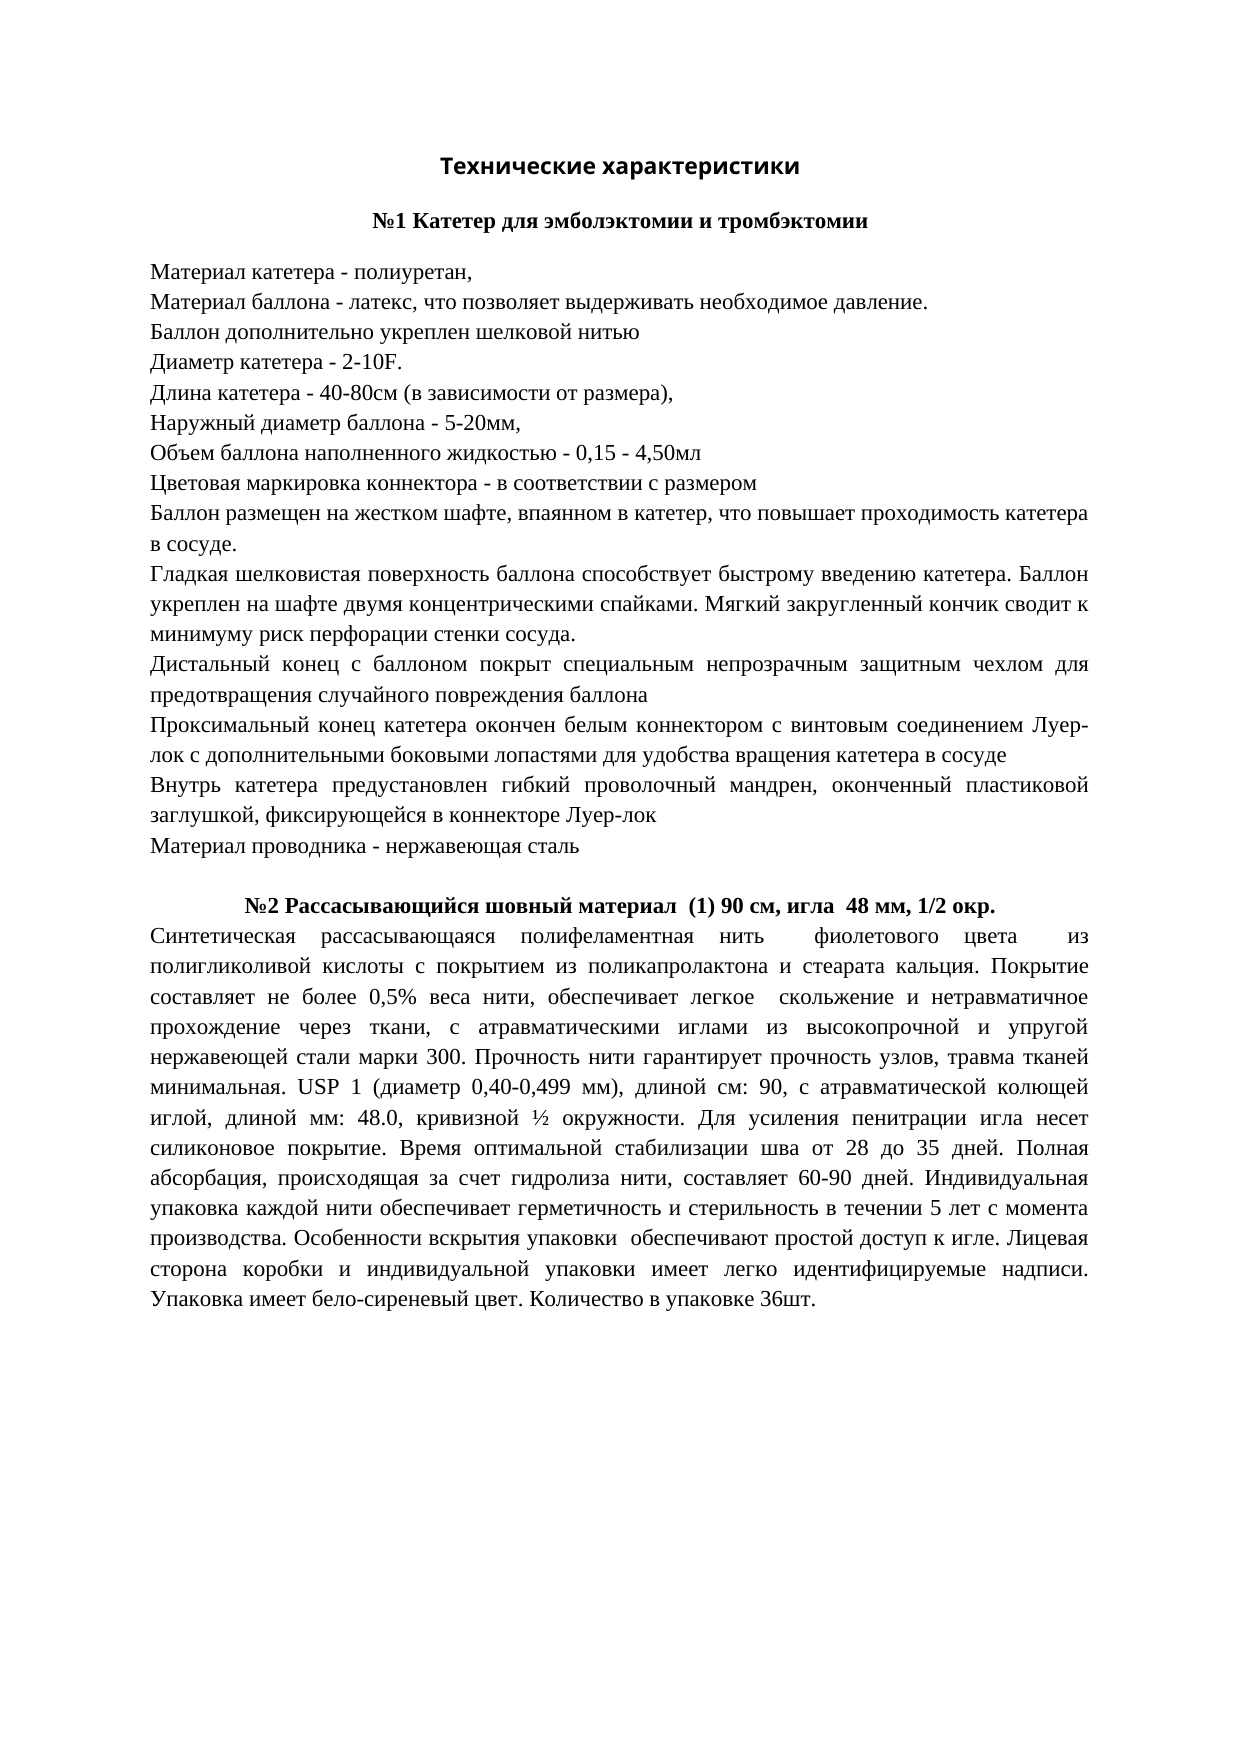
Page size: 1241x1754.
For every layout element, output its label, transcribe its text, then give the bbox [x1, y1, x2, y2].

text Проксимальный конец катетера окончен белым коннектором с винтовым соединением Луер-лок с дополнительными боковыми лопастями для удобства вращения катетера в сосуде [150, 711, 1090, 767]
text №2 Рассасывающийся шовный материал (1) 90 см, игла 48 мм, 1/2 окр. [150, 892, 1090, 918]
text Внутрь катетера предустановлен гибкий проволочный мандрен, оконченный пластиковой заглушкой, фиксирующейся в коннекторе Луер-лок [150, 771, 1090, 828]
text Материал катетера - полиуретан, [150, 258, 1090, 284]
text Синтетическая рассасывающаяся полифеламентная нить фиолетового цвета из полигликоливой кислоты с покрытием из поликапролактона и стеарата кальция. Покрытие составляет не более 0,5% веса нити, обеспечивает легкое скольжение и нетравматичное прохождение через ткани, с атравматическими иглами из высокопрочной и упругой нержавеющей стали марки 300. Прочность нити гарантирует прочность узлов, травма тканей минимальная. USP 1 (диаметр 0,40-0,499 мм), длиной см: 90, с атравматической колющей иглой, длиной мм: 48.0, кривизной ½ окружности. Для усиления пенитрации игла несет силиконовое покрытие. Время оптимальной стабилизации шва от 28 до 35 дней. Полная абсорбация, происходящая за счет гидролиза нити, составляет 60-90 дней. Индивидуальная упаковка каждой нити обеспечивает герметичность и стерильность в течении 5 лет с момента производства. Особенности вскрытия упаковки обеспечивают простой доступ к игле. Лицевая сторона коробки и индивидуальной упаковки имеет легко идентифицируемые надписи. Упаковка имеет бело-сиреневый цвет. Количество в упаковке 36шт. [150, 922, 1090, 1311]
text Наружный диаметр баллона - 5-20мм, [150, 409, 1090, 435]
text Гладкая шелковистая поверхность баллона способствует быстрому введению катетера. Баллон укреплен на шафте двумя концентрическими спайками. Мягкий закругленный кончик сводит к минимуму риск перфорации стенки сосуда. [150, 560, 1090, 647]
text Материал баллона - латекс, что позволяет выдерживать необходимое давление. [150, 288, 1090, 314]
text №1 Катетер для эмболэктомии и тромбэктомии [150, 207, 1090, 233]
text Диаметр катетера - 2-10F. [150, 348, 1090, 375]
text Цветовая маркировка коннектора - в соответствии с размером [150, 469, 1090, 496]
text Дистальный конец с баллоном покрыт специальным непрозрачным защитным чехлом для предотвращения случайного повреждения баллона [150, 651, 1090, 707]
text Объем баллона наполненного жидкостью - 0,15 - 4,50мл [150, 439, 1090, 465]
text Баллон размещен на жестком шафте, впаянном в катетер, что повышает проходимость катетера в сосуде. [150, 499, 1090, 556]
text Технические характеристики [150, 150, 1090, 181]
text Длина катетера - 40-80см (в зависимости от размера), [150, 379, 1090, 405]
text Материал проводника - нержавеющая сталь [150, 832, 1090, 858]
text Баллон дополнительно укреплен шелковой нитью [150, 318, 1090, 344]
